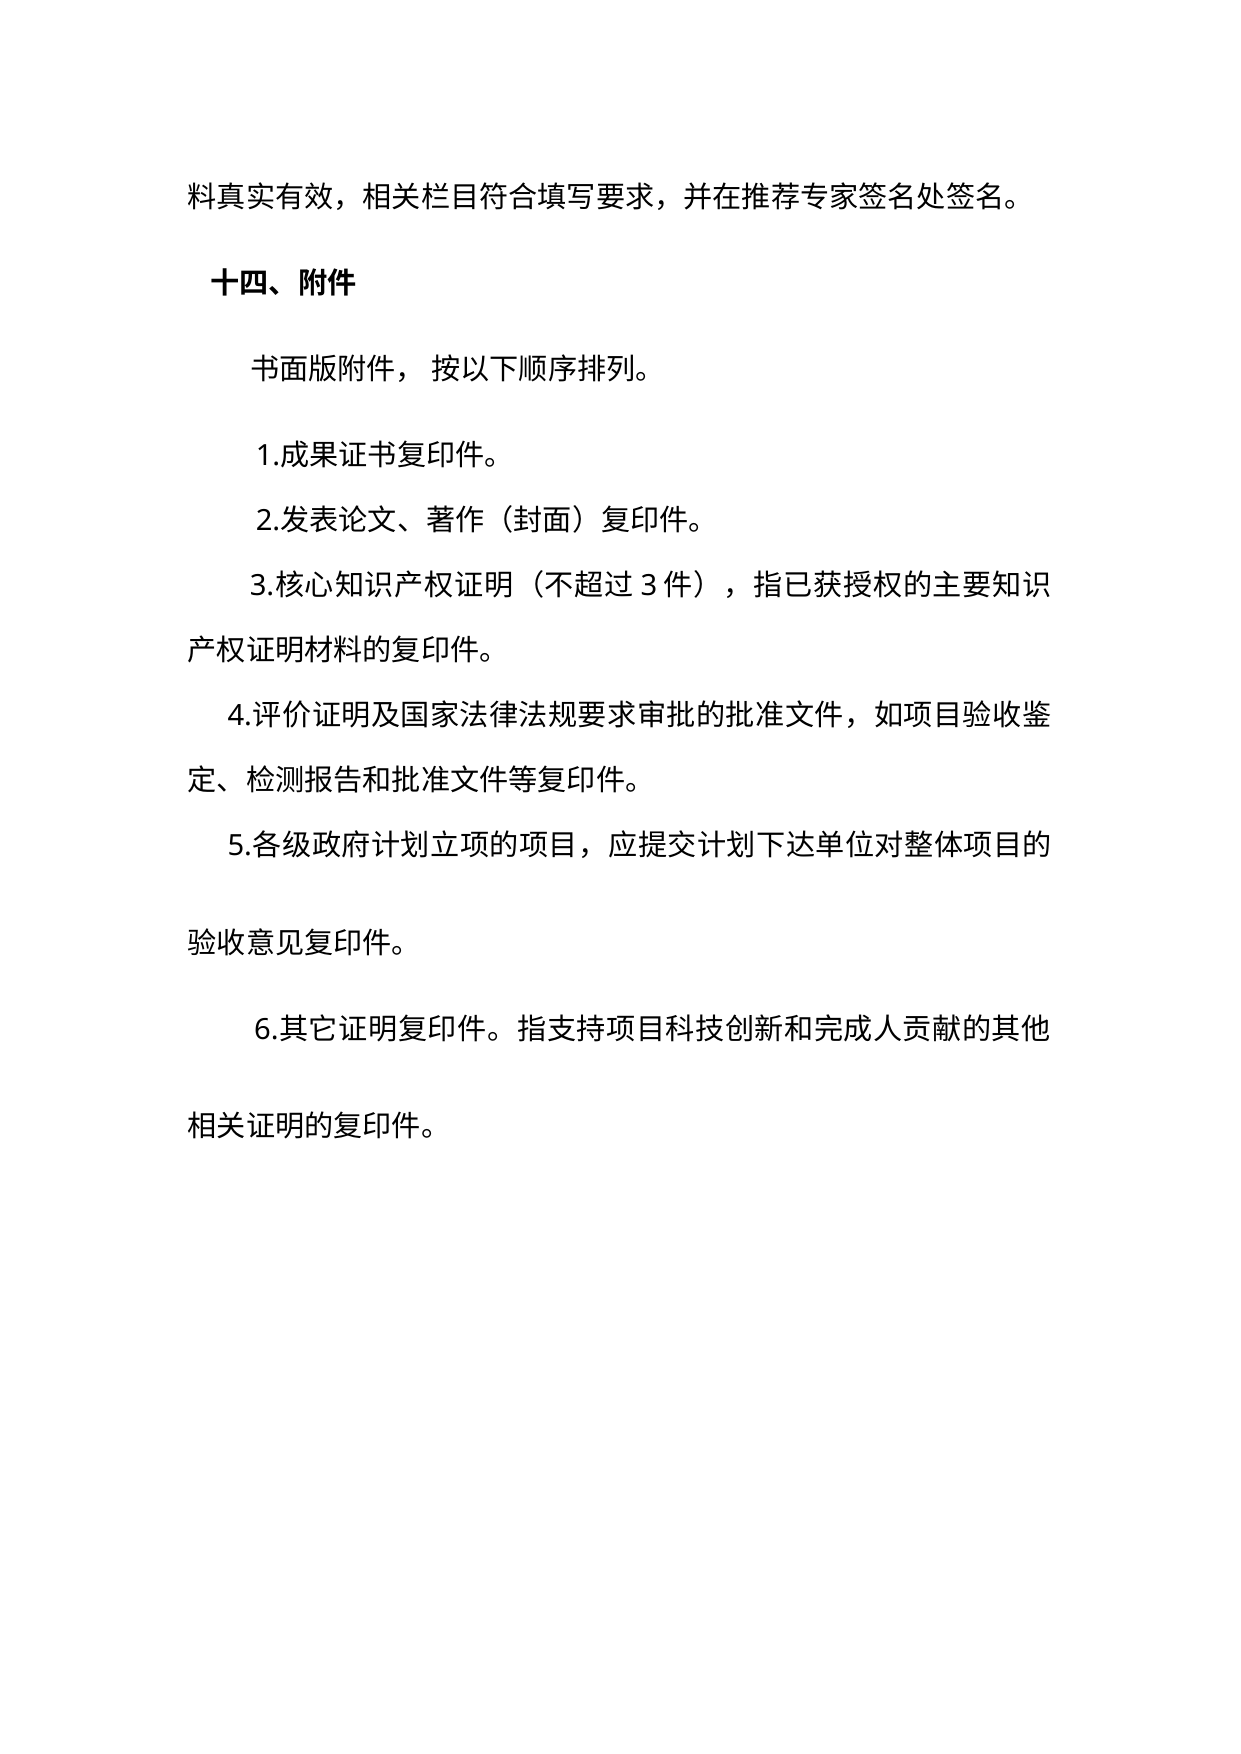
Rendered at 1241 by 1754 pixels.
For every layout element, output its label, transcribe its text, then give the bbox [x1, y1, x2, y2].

text 4.评价证明及国家法律法规要求审批的批准文件，如项目验收鉴定、检测报告和批准文件等复印件。 [187, 680, 1053, 810]
text 3.核心知识产权证明（不超过3件），指已获授权的主要知识产权证明材料的复印件。 [187, 550, 1053, 680]
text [187, 162, 1053, 227]
text 1.成果证书复印件。 [187, 420, 1053, 485]
text 十四、附件 [187, 248, 1053, 313]
text 2.发表论文、著作（封面）复印件。 [187, 485, 1053, 550]
text 书面版附件， 按以下顺序排列。 [234, 334, 1053, 399]
text 6.其它证明复印件。指支持项目科技创新和完成人贡献的其他相关证明的复印件。 [187, 994, 1053, 1157]
text 5.各级政府计划立项的项目，应提交计划下达单位对整体项目的验收意见复印件。 [187, 810, 1053, 973]
